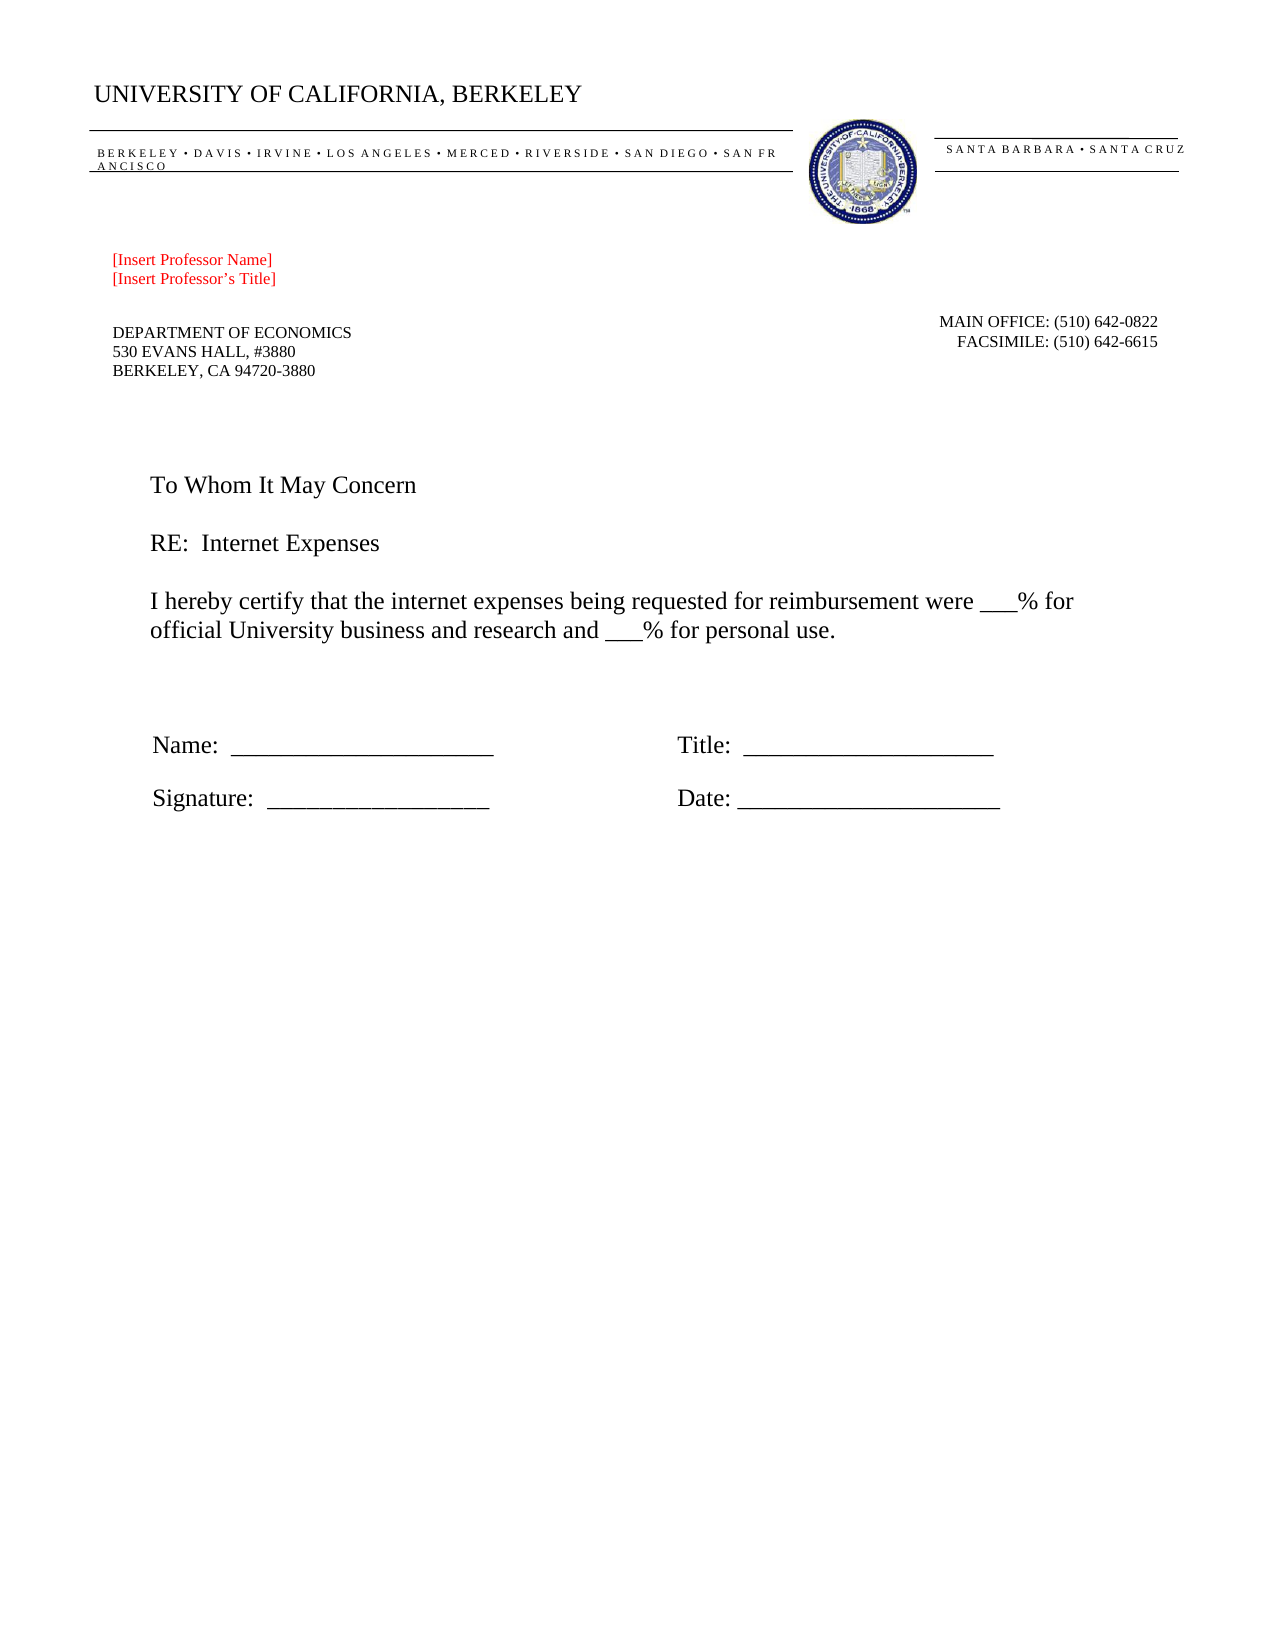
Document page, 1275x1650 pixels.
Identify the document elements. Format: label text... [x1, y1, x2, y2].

text Signature: _________________ Date: _____________________ [152, 783, 1189, 812]
text [Insert Professor Name] [112, 249, 780, 269]
text B E R K E L E Y • D A V I S • I R V I N E • L O S A N G E L E S • M E R C E D • R I V E R S I D E • S A N D I E G O • S A N F R A N C I S C O [97, 146, 780, 171]
picture [808, 119, 917, 224]
text I hereby certify that the internet expenses being requested for reimbursement were ___% for official University business and research and ___% for personal use. [150, 586, 1142, 644]
text BERKELEY, CA 94720-3880 [112, 361, 780, 380]
text S A N T A B A R B A R A • S A N T A C R U Z [946, 143, 1189, 156]
text DEPARTMENT OF ECONOMICS 530 EVANS HALL, #3880 [112, 323, 375, 361]
text To Whom It May Concern RE: Internet Expenses [150, 470, 426, 557]
text FACSIMILE: (510) 642-6615 [937, 331, 1178, 351]
text MAIN OFFICE: (510) 642-0822 [937, 312, 1160, 331]
text Name: _____________________ Title: ____________________ [152, 730, 1189, 759]
text UNIVERSITY OF CALIFORNIA, BERKELEY [94, 79, 780, 108]
text [Insert Professor’s Title] [112, 269, 780, 288]
